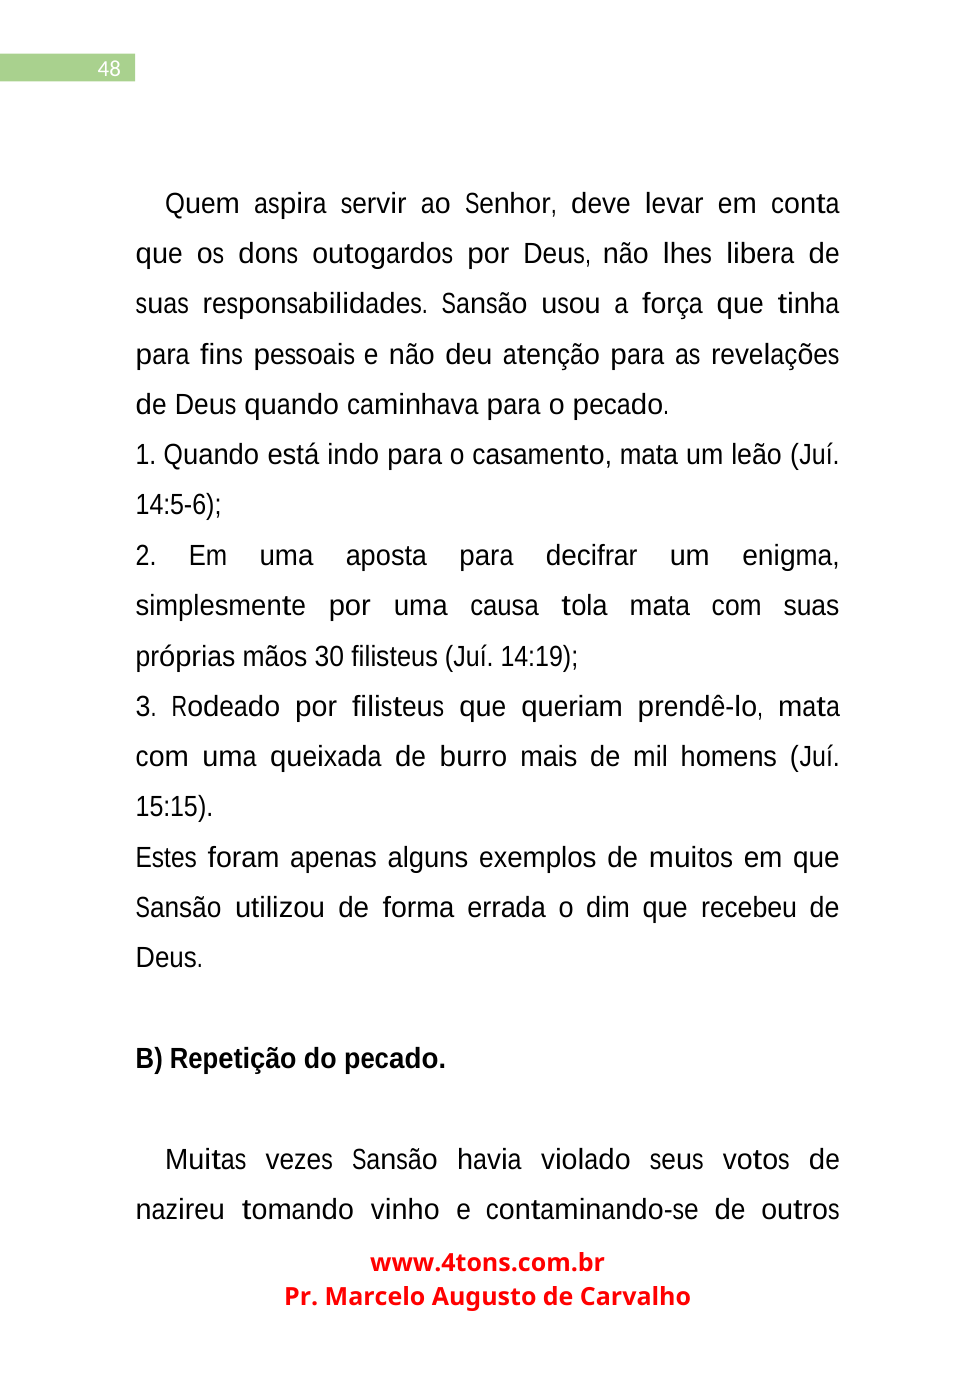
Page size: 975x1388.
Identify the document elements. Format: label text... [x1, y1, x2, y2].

text 2. Em uma aposta para decifrar um enigma, simplesmente por uma causa tola mata com suas próprias mãos 30 filisteus (Juí. 14:19); [135, 538, 839, 672]
text 1. Quando está indo para o casamento, mata um leão (Juí. 14:5-6); [135, 437, 839, 521]
text B) Repetição do pecado. [135, 1041, 839, 1074]
text Estes foram apenas alguns exemplos de muitos em que Sansão utilizou de forma errada o dim que recebeu de Deus. [135, 840, 839, 974]
text Quem aspira servir ao Senhor, deve levar em conta que os dons outogardos por Deus, não lhes libera de suas responsabilidades. Sansão usou a força que tinha para fins pessoais e não deu atenção para as revelações de Deus quando caminhava para o pecado. [135, 186, 839, 421]
text 3. Rodeado por filisteus que queriam prendê-lo, mata com uma queixada de burro mais de mil homens (Juí. 15:15). [135, 689, 839, 823]
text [135, 1142, 839, 1226]
